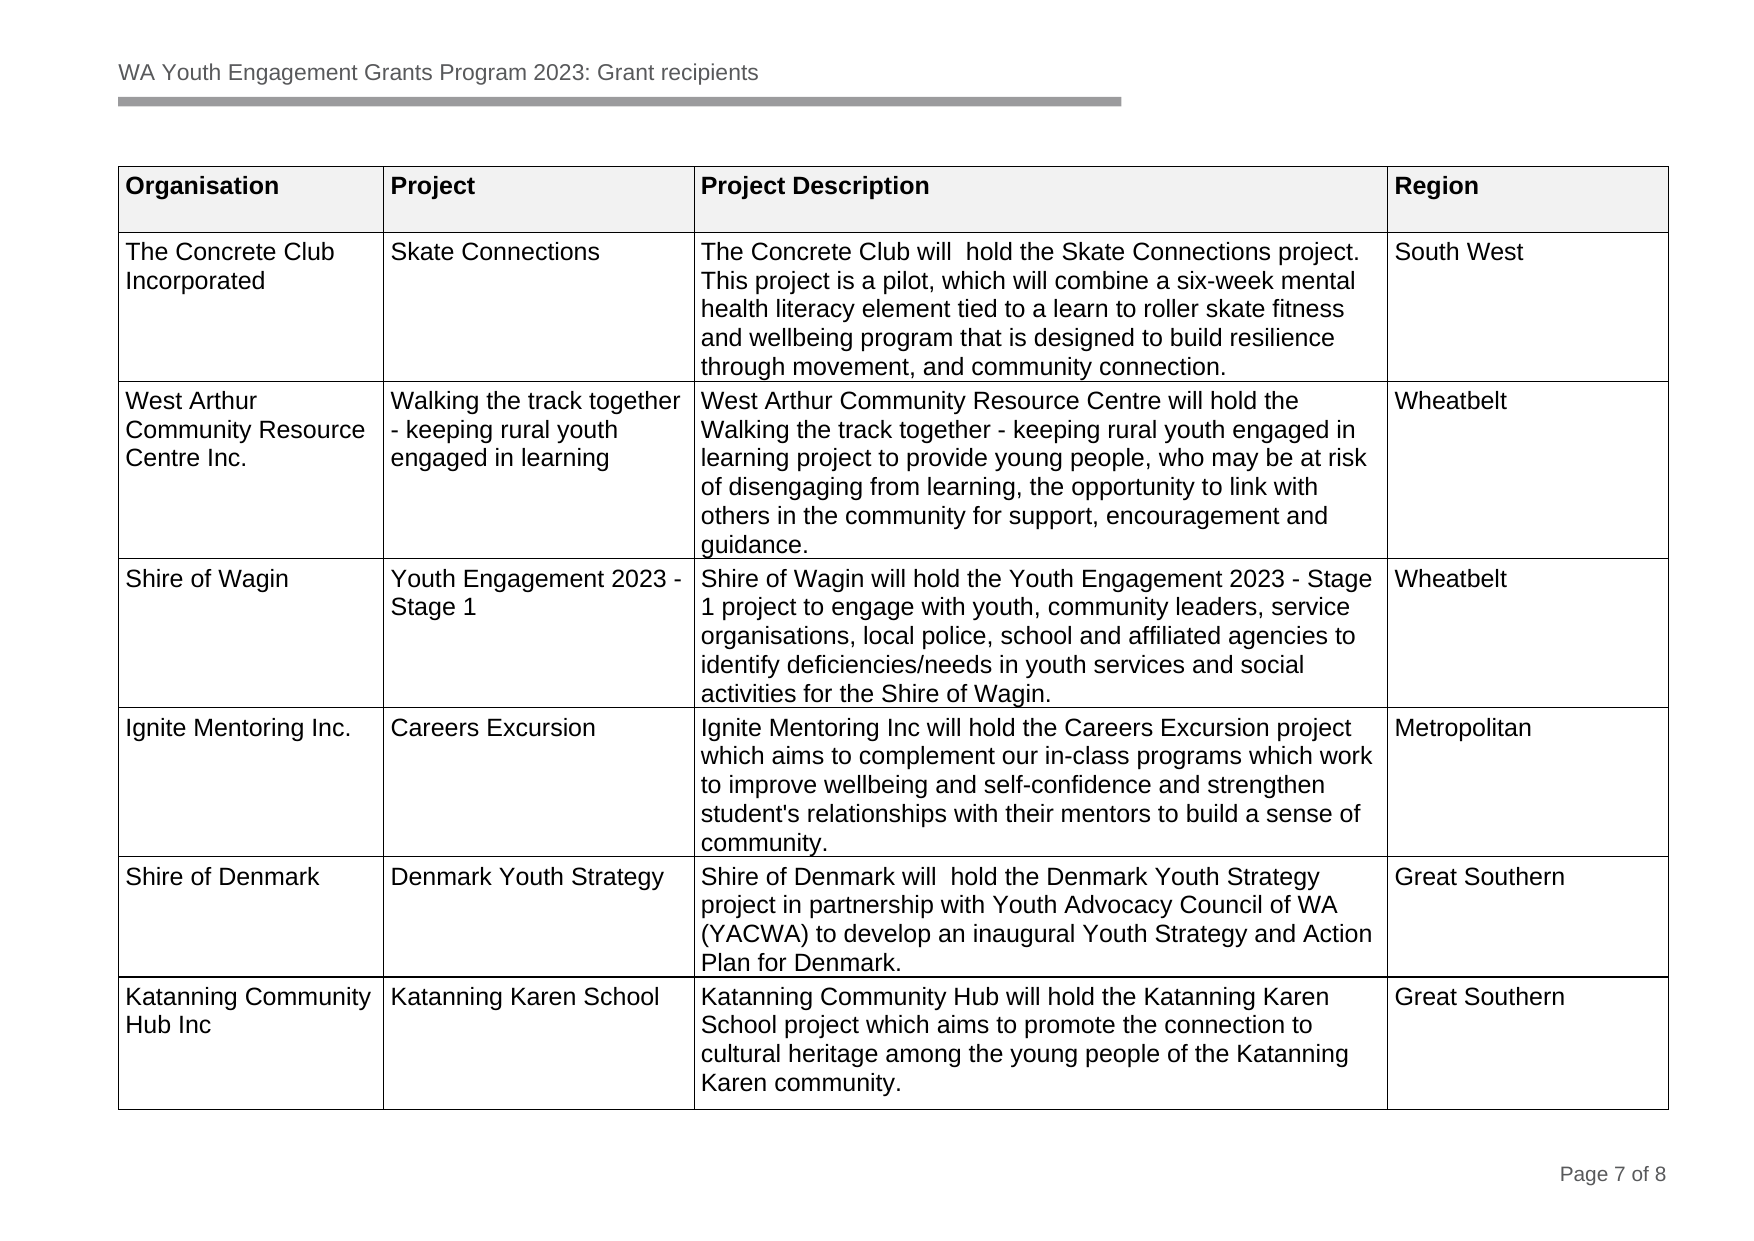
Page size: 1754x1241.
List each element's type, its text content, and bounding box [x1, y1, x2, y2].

table_cell Wheatbelt [1388, 382, 1668, 558]
table_cell Metropolitan [1388, 708, 1668, 856]
table_cell Skate Connections [384, 233, 694, 381]
table_header Region [1388, 167, 1668, 232]
table_cell Shire of Denmark will hold the Denmark Youth Strategy project in partnership with Youth Advocacy Council of WA (YACWA) to develop an inaugural Youth Strategy and Action Plan for Denmark. [695, 857, 1387, 976]
table_cell Katanning Community Hub Inc [119, 978, 383, 1109]
table_header Organisation [119, 167, 383, 232]
table_cell Shire of Denmark [119, 857, 383, 976]
table_cell West Arthur Community Resource Centre Inc. [119, 382, 383, 558]
table_cell Great Southern [1388, 857, 1668, 976]
table_cell Careers Excursion [384, 708, 694, 856]
table_cell Wheatbelt [1388, 559, 1668, 707]
table_cell Shire of Wagin will hold the Youth Engagement 2023 - Stage 1 project to engage with youth, community leaders, service organisations, local police, school and affiliated agencies to identify deficiencies/needs in youth services and social activities for the Shire of Wagin. [695, 559, 1387, 707]
table_cell The Concrete Club Incorporated [119, 233, 383, 381]
table_cell Denmark Youth Strategy [384, 857, 694, 976]
table_header Project [384, 167, 694, 232]
table_cell Walking the track together - keeping rural youth engaged in learning [384, 382, 694, 558]
table_cell West Arthur Community Resource Centre will hold the Walking the track together - keeping rural youth engaged in learning project to provide young people, who may be at risk of disengaging from learning, the opportunity to link with others in the community for support, encouragement and guidance. [695, 382, 1387, 558]
table_cell Great Southern [1388, 978, 1668, 1109]
table_header Project Description [695, 167, 1387, 232]
table_cell Katanning Community Hub will hold the Katanning Karen School project which aims to promote the connection to cultural heritage among the young people of the Katanning Karen community. [695, 978, 1387, 1109]
table_cell Ignite Mentoring Inc. [119, 708, 383, 856]
table_cell Youth Engagement 2023 - Stage 1 [384, 559, 694, 707]
table_cell Katanning Karen School [384, 978, 694, 1109]
table_cell Ignite Mentoring Inc will hold the Careers Excursion project which aims to complement our in-class programs which work to improve wellbeing and self-confidence and strengthen student's relationships with their mentors to build a sense of community. [695, 708, 1387, 856]
table_cell The Concrete Club will hold the Skate Connections project. This project is a pilot, which will combine a six-week mental health literacy element tied to a learn to roller skate fitness and wellbeing program that is designed to build resilience through movement, and community connection. [695, 233, 1387, 381]
table_cell Shire of Wagin [119, 559, 383, 707]
table_cell South West [1388, 233, 1668, 381]
